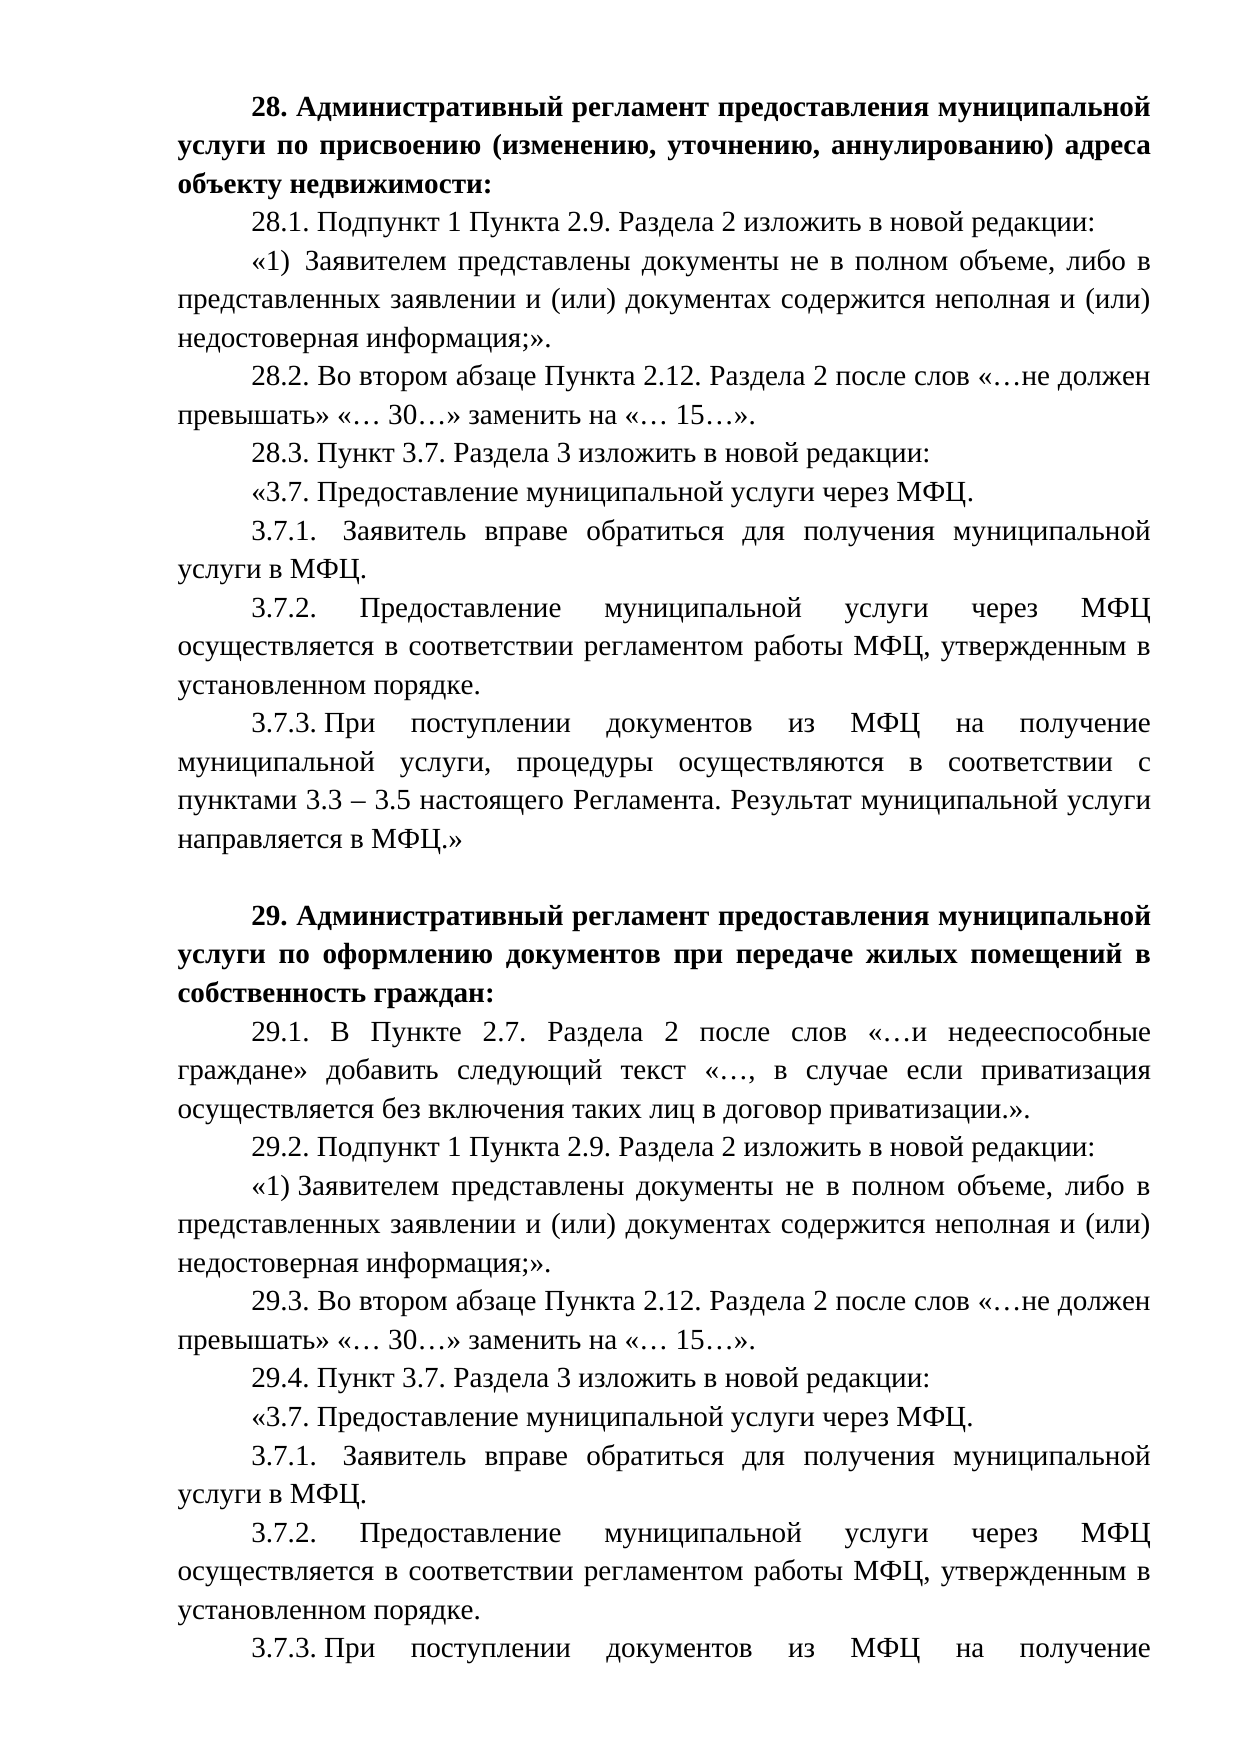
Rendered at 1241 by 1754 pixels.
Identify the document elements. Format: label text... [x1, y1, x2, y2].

text 3.7.1. Заявитель вправе обратиться для получения муниципальной услуги в МФЦ. [177, 1438, 1152, 1510]
text 3.7.3. При поступлении документов из МФЦ на получение муниципальной услуги, процедуры осуществляются в соответствии с пунктами 3.3 – 3.5 настоящего Регламента. Результат муниципальной услуги направляется в МФЦ.» [177, 705, 1152, 854]
text 29.3. Во втором абзаце Пункта 2.12. Раздела 2 после слов «…не должен превышать» «… 30…» заменить на «… 15…». [177, 1283, 1152, 1356]
text 3.7.1. Заявитель вправе обратиться для получения муниципальной услуги в МФЦ. [177, 513, 1152, 585]
text 3.7.2. Предоставление муниципальной услуги через МФЦ осуществляется в соответствии регламентом работы МФЦ, утвержденным в установленном порядке. [177, 590, 1152, 700]
text 29. Административный регламент предоставления муниципальной услуги по оформлению документов при передаче жилых помещений в собственность граждан: [177, 898, 1152, 1009]
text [177, 1630, 1152, 1664]
text 28.3. Пункт 3.7. Раздела 3 изложить в новой редакции: [177, 436, 1152, 469]
text «3.7. Предоставление муниципальной услуги через МФЦ. [177, 1399, 1152, 1433]
text 28.2. Во втором абзаце Пункта 2.12. Раздела 2 после слов «…не должен превышать» «… 30…» заменить на «… 15…». [177, 358, 1152, 431]
text 3.7.2. Предоставление муниципальной услуги через МФЦ осуществляется в соответствии регламентом работы МФЦ, утвержденным в установленном порядке. [177, 1515, 1152, 1625]
text «3.7. Предоставление муниципальной услуги через МФЦ. [177, 474, 1152, 508]
text 28.1. Подпункт 1 Пункта 2.9. Раздела 2 изложить в новой редакции: [177, 204, 1152, 238]
text 29.4. Пункт 3.7. Раздела 3 изложить в новой редакции: [177, 1361, 1152, 1394]
subtitle 28. Административный регламент предоставления муниципальной услуги по присвоению (изменению, уточнению, аннулированию) адреса объекту недвижимости: [177, 89, 1152, 199]
text 29.1. В Пункте 2.7. Раздела 2 после слов «…и недееспособные граждане» добавить следующий текст «…, в случае если приватизация осуществляется без включения таких лиц в договор приватизации.». [177, 1014, 1152, 1124]
text 29.2. Подпункт 1 Пункта 2.9. Раздела 2 изложить в новой редакции: [177, 1129, 1152, 1163]
